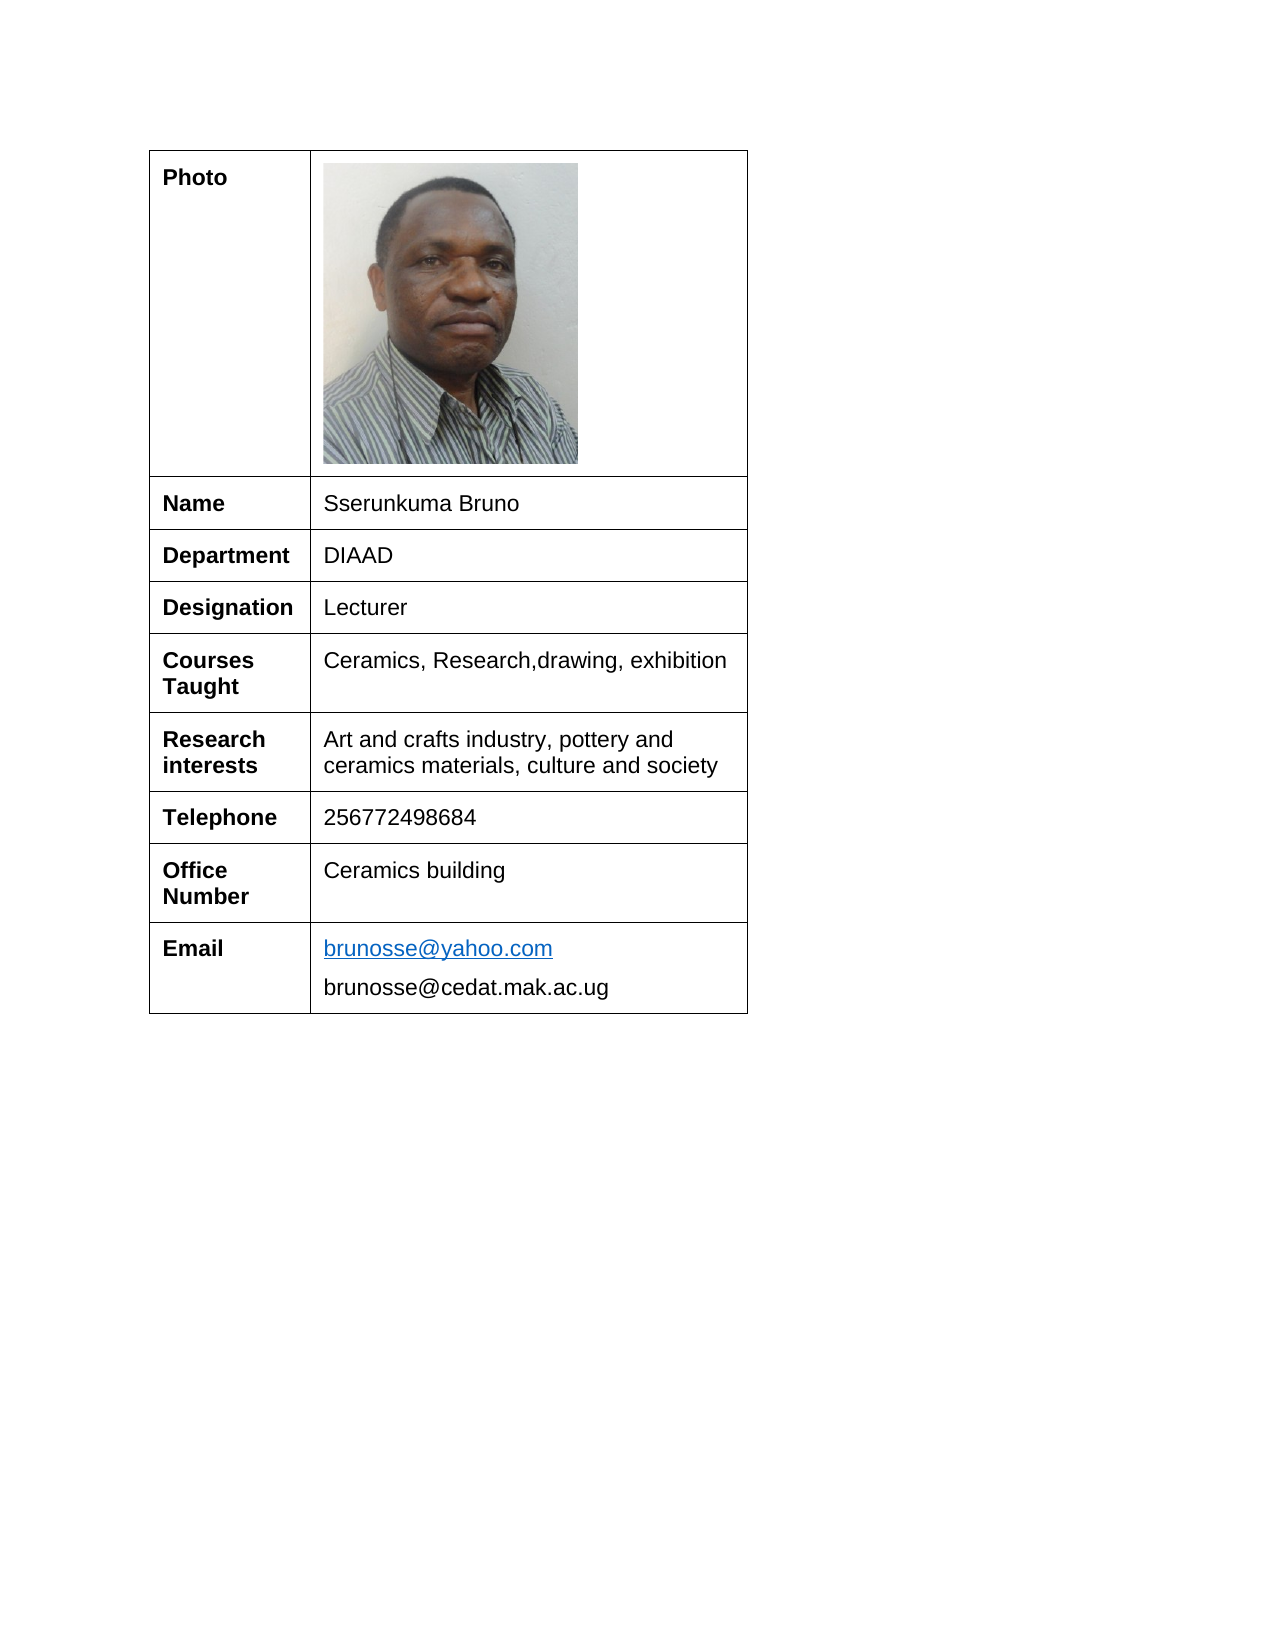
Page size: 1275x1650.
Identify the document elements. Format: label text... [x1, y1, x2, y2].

table_cell Telephone [150, 792, 310, 843]
table_cell Department [150, 530, 310, 581]
table_cell brunosse@yahoo.com brunosse@cedat.mak.ac.ug [311, 923, 747, 1013]
table_cell DIAAD [311, 530, 747, 581]
table_cell 256772498684 [311, 792, 747, 843]
table_cell Ceramics, Research,drawing, exhibition [311, 634, 747, 712]
table_header [311, 151, 747, 476]
table_cell Ceramics building [311, 844, 747, 922]
table_cell Courses Taught [150, 634, 310, 712]
table_header Photo [150, 151, 310, 476]
table_cell Email [150, 923, 310, 1013]
table_cell Lecturer [311, 582, 747, 633]
table_cell Art and crafts industry, pottery and ceramics materials, culture and society [311, 713, 747, 791]
table_cell Name [150, 477, 310, 528]
table_cell Research interests [150, 713, 310, 791]
picture [323, 163, 578, 464]
table_cell Designation [150, 582, 310, 633]
table_cell Sserunkuma Bruno [311, 477, 747, 528]
table_cell Office Number [150, 844, 310, 922]
